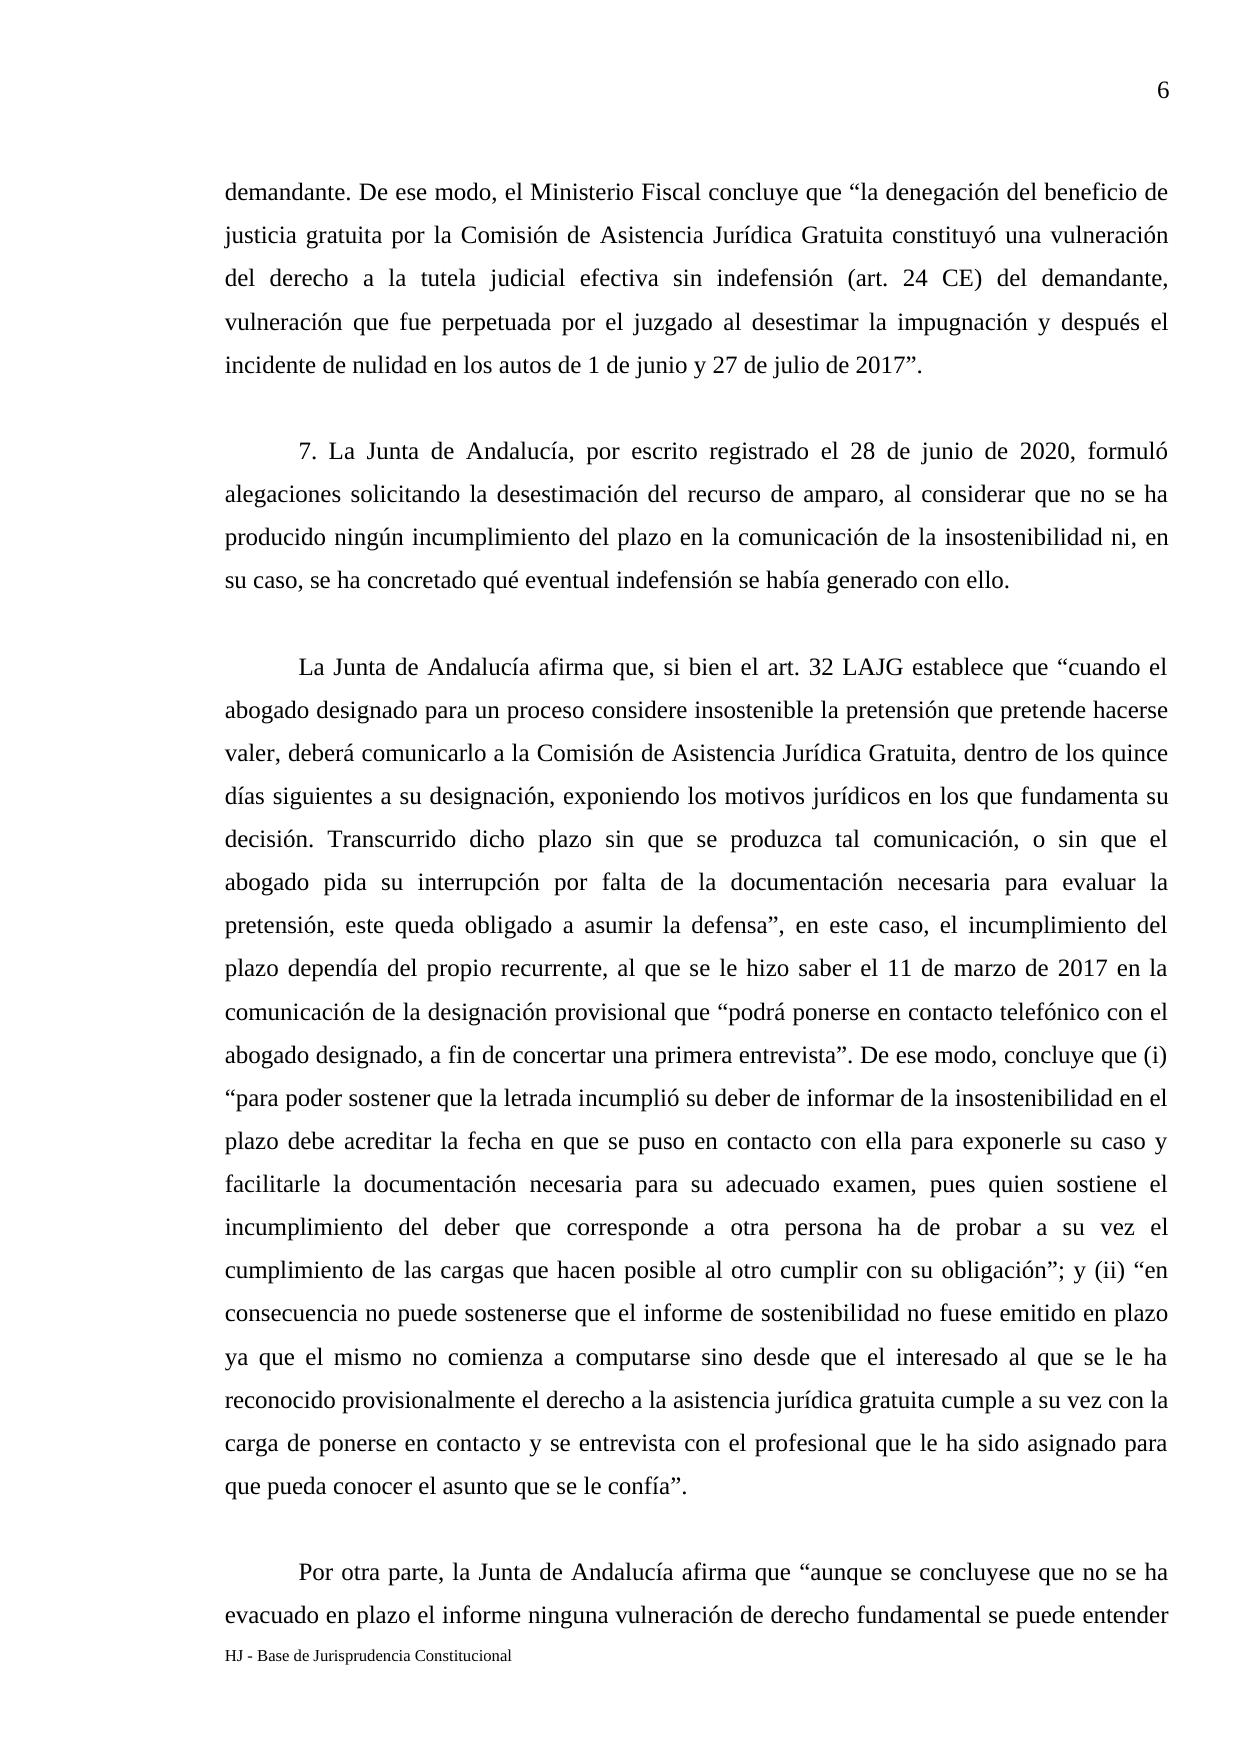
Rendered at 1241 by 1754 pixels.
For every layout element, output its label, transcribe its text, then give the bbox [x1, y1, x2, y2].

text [224, 177, 1169, 378]
text 7. La Junta de Andalucía, por escrito registrado el 28 de junio de 2020, formuló alegaciones solicitando la desestimación del recurso de amparo, al considerar que no se ha producido ningún incumplimiento del plazo en la comunicación de la insostenibilidad ni, en su caso, se ha concretado qué eventual indefensión se había generado con ello. [224, 436, 1169, 594]
text La Junta de Andalucía afirma que, si bien el art. 32 LAJG establece que “cuando el abogado designado para un proceso considere insostenible la pretensión que pretende hacerse valer, deberá comunicarlo a la Comisión de Asistencia Jurídica Gratuita, dentro de los quince días siguientes a su designación, exponiendo los motivos jurídicos en los que fundamenta su decisión. Transcurrido dicho plazo sin que se produzca tal comunicación, o sin que el abogado pida su interrupción por falta de la documentación necesaria para evaluar la pretensión, este queda obligado a asumir la defensa”, en este caso, el incumplimiento del plazo dependía del propio recurrente, al que se le hizo saber el 11 de marzo de 2017 en la comunicación de la designación provisional que “podrá ponerse en contacto telefónico con el abogado designado, a fin de concertar una primera entrevista”. De ese modo, concluye que (i) “para poder sostener que la letrada incumplió su deber de informar de la insostenibilidad en el plazo debe acreditar la fecha en que se puso en contacto con ella para exponerle su caso y facilitarle la documentación necesaria para su adecuado examen, pues quien sostiene el incumplimiento del deber que corresponde a otra persona ha de probar a su vez el cumplimiento de las cargas que hacen posible al otro cumplir con su obligación”; y (ii) “en consecuencia no puede sostenerse que el informe de sostenibilidad no fuese emitido en plazo ya que el mismo no comienza a computarse sino desde que el interesado al que se le ha reconocido provisionalmente el derecho a la asistencia jurídica gratuita cumple a su vez con la carga de ponerse en contacto y se entrevista con el profesional que le ha sido asignado para que pueda conocer el asunto que se le confía”. [224, 652, 1169, 1500]
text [224, 1557, 1169, 1629]
